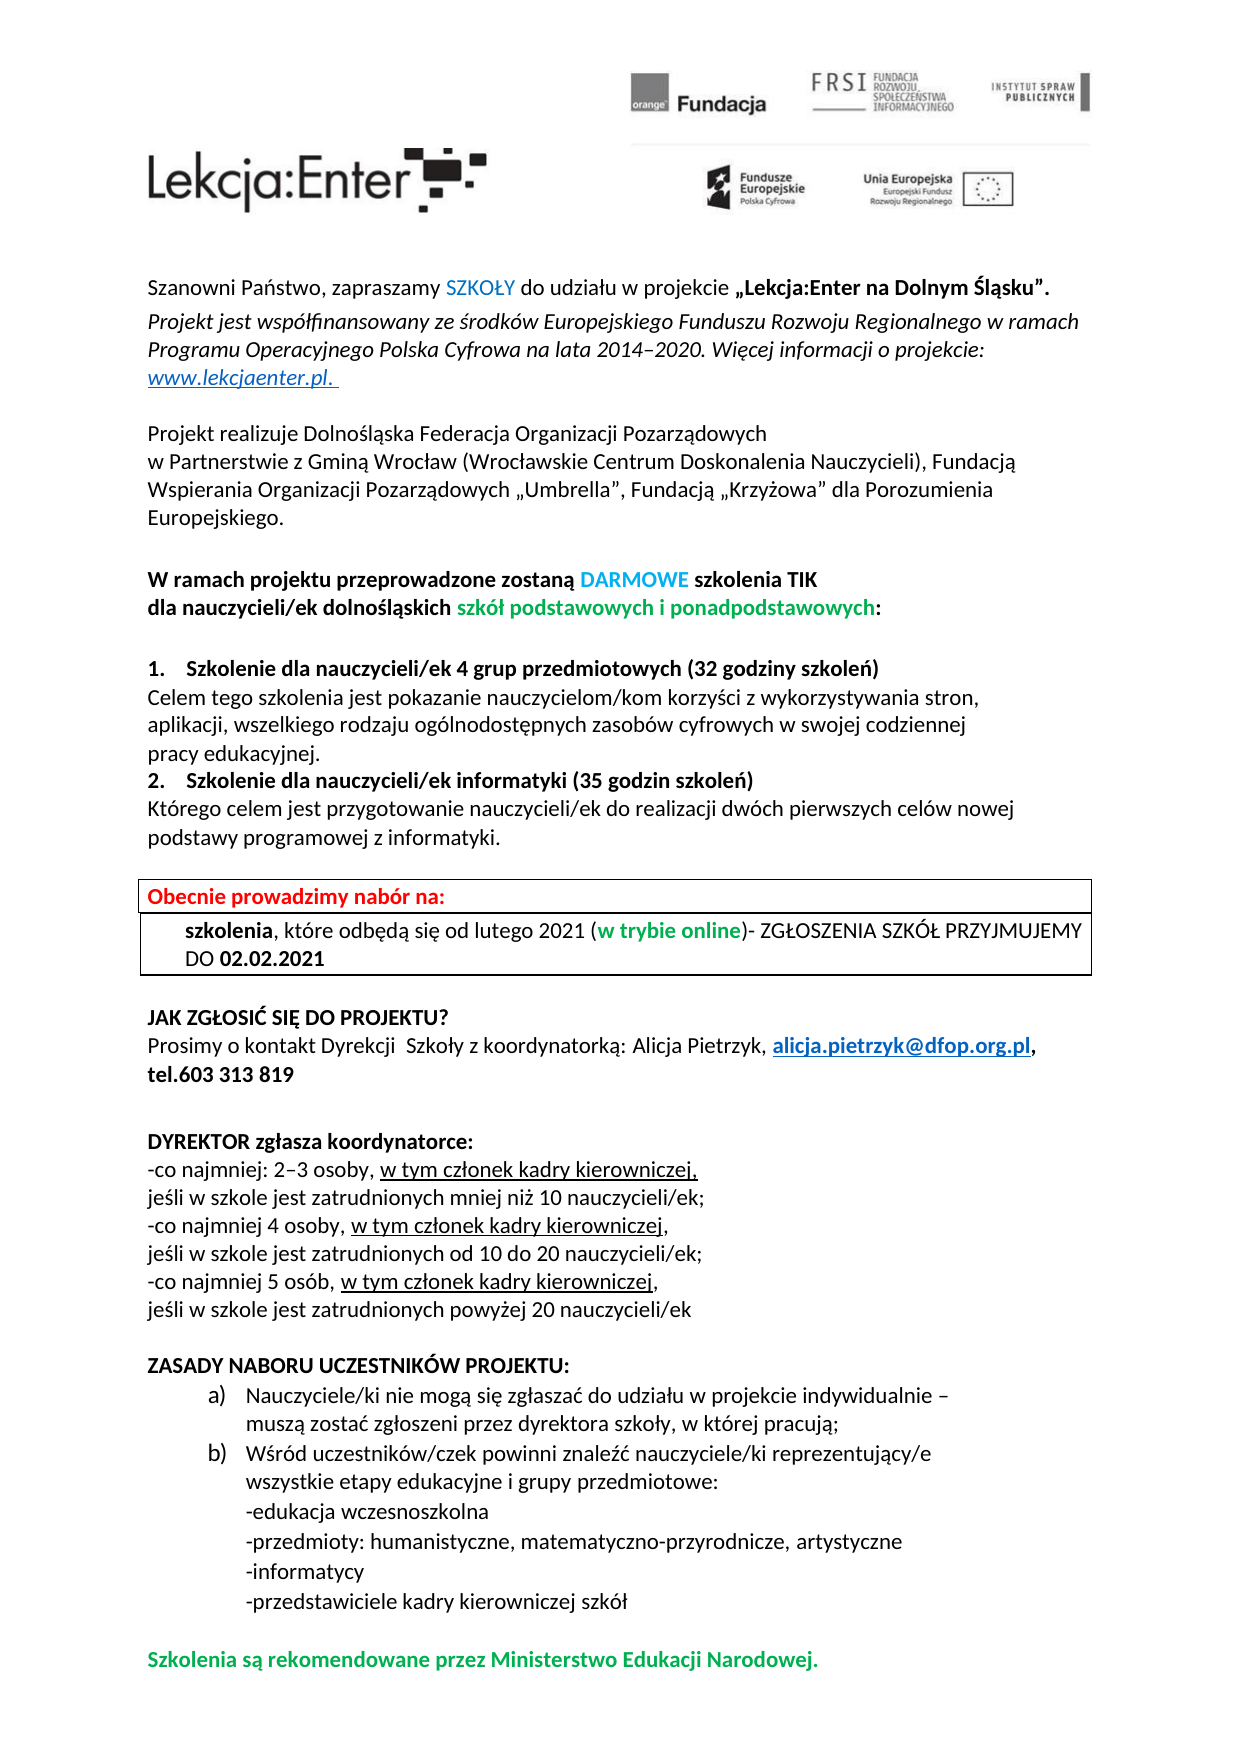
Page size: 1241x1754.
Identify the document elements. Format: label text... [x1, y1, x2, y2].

list Wśród uczestników/czek powinni znaleźć nauczyciele/ki reprezentujący/e wszystkie etapy edukacyjne i grupy przedmiotowe: [207, 1437, 997, 1495]
text tel.603 313 819 [147, 1060, 1103, 1088]
subtitle ZASADY NABORU UCZESTNIKÓW PROJEKTU: [147, 1351, 1103, 1379]
text szkolenia, które odbędą się od lutego 2021 (w trybie online)- ZGŁOSZENIA SZKÓŁ PRZYJMUJEMY DO 02.02.2021 [141, 914, 1091, 974]
text -co najmniej: 2–3 osoby, w tym członek kadry kierowniczej, jeśli w szkole jest zatrudnionych mniej niż 10 nauczycieli/ek; [147, 1156, 970, 1211]
text Prosimy o kontakt Dyrekcji Szkoły z koordynatorką: Alicja Pietrzyk, alicja.pietrzyk@dfop.org.pl, [147, 1032, 1103, 1060]
subtitle DYREKTOR zgłasza koordynatorce: [147, 1127, 1103, 1156]
subtitle Szkolenie dla nauczycieli/ek informatyki (35 godzin szkoleń) [147, 767, 1103, 794]
subtitle Szkolenia są rekomendowane przez Ministerstwo Edukacji Narodowej. [147, 1646, 1022, 1673]
subtitle W ramach projektu przeprowadzone zostaną DARMOWE szkolenia TIK dla nauczycieli/ek dolnośląskich szkół podstawowych i ponadpodstawowych: [147, 565, 1083, 621]
list -przedstawiciele kadry kierowniczej szkół [246, 1585, 1103, 1616]
text Szanowni Państwo, zapraszamy SZKOŁY do udziału w projekcie „Lekcja:Enter na Dolnym Śląsku”. [147, 274, 1103, 301]
text -co najmniej 5 osób, w tym członek kadry kierowniczej, jeśli w szkole jest zatrudnionych powyżej 20 nauczycieli/ek [147, 1267, 1073, 1323]
text Projekt jest współfinansowany ze środków Europejskiego Funduszu Rozwoju Regionalnego w ramach Programu Operacyjnego Polska Cyfrowa na lata 2014–2020. Więcej informacji o projekcie: www.lekcjaenter.pl. [147, 307, 1103, 391]
list -przedmioty: humanistyczne, matematyczno-przyrodnicze, artystyczne [246, 1525, 1103, 1555]
list -informatycy [246, 1555, 1103, 1585]
list Celem tego szkolenia jest pokazanie nauczycielom/kom korzyści z wykorzystywania stron, aplikacji, wszelkiego rodzaju ogólnodostępnych zasobów cyfrowych w swojej codziennej pracy edukacyjnej. [147, 683, 1017, 767]
list -edukacja wczesnoszkolna [246, 1495, 1103, 1525]
text Obecnie prowadzimy nabór na: [139, 880, 1091, 912]
picture [630, 70, 1093, 215]
picture [147, 148, 490, 215]
text -co najmniej 4 osoby, w tym członek kadry kierowniczej, jeśli w szkole jest zatrudnionych od 10 do 20 nauczycieli/ek; [147, 1211, 1079, 1267]
list Szkolenie dla nauczycieli/ek 4 grup przedmiotowych (32 godziny szkoleń) [147, 654, 1017, 683]
list Nauczyciele/ki nie mogą się zgłaszać do udziału w projekcie indywidualnie – muszą zostać zgłoszeni przez dyrektora szkoły, w której pracują; [208, 1379, 977, 1437]
text Którego celem jest przygotowanie nauczycieli/ek do realizacji dwóch pierwszych celów nowej podstawy programowej z informatyki. [147, 794, 1083, 851]
subtitle JAK ZGŁOSIĆ SIĘ DO PROJEKTU? [147, 1003, 1103, 1032]
text Projekt realizuje Dolnośląska Federacja Organizacji Pozarządowych w Partnerstwie z Gminą Wrocław (Wrocławskie Centrum Doskonalenia Nauczycieli), Fundacją Wspierania Organizacji Pozarządowych „Umbrella”, Fundacją „Krzyżowa” dla Porozumienia Europejskiego. [147, 419, 1087, 531]
